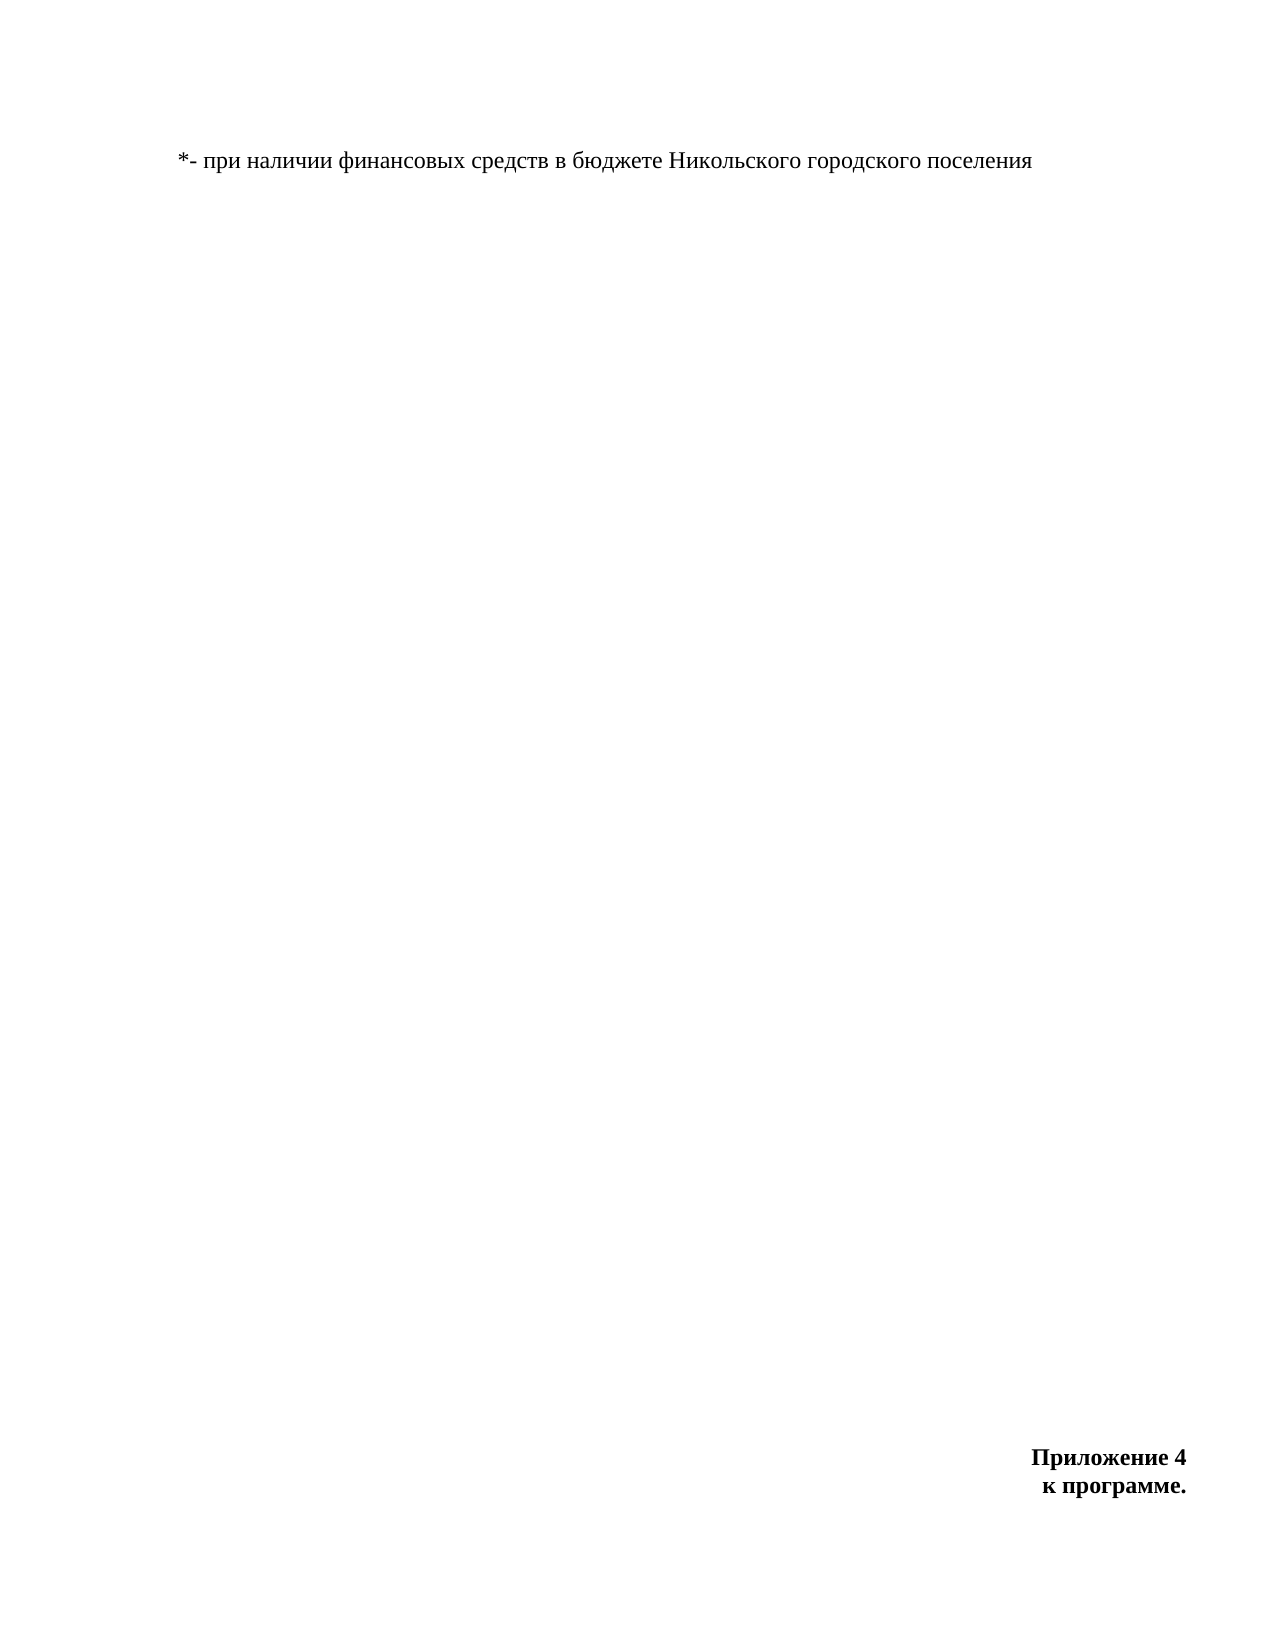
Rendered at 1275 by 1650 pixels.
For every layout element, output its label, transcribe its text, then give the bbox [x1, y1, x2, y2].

text Приложение 4 [177, 1443, 1186, 1471]
text к программе. [177, 1471, 1186, 1498]
text *- при наличии финансовых средств в бюджете Никольского городского поселения [177, 146, 1186, 173]
